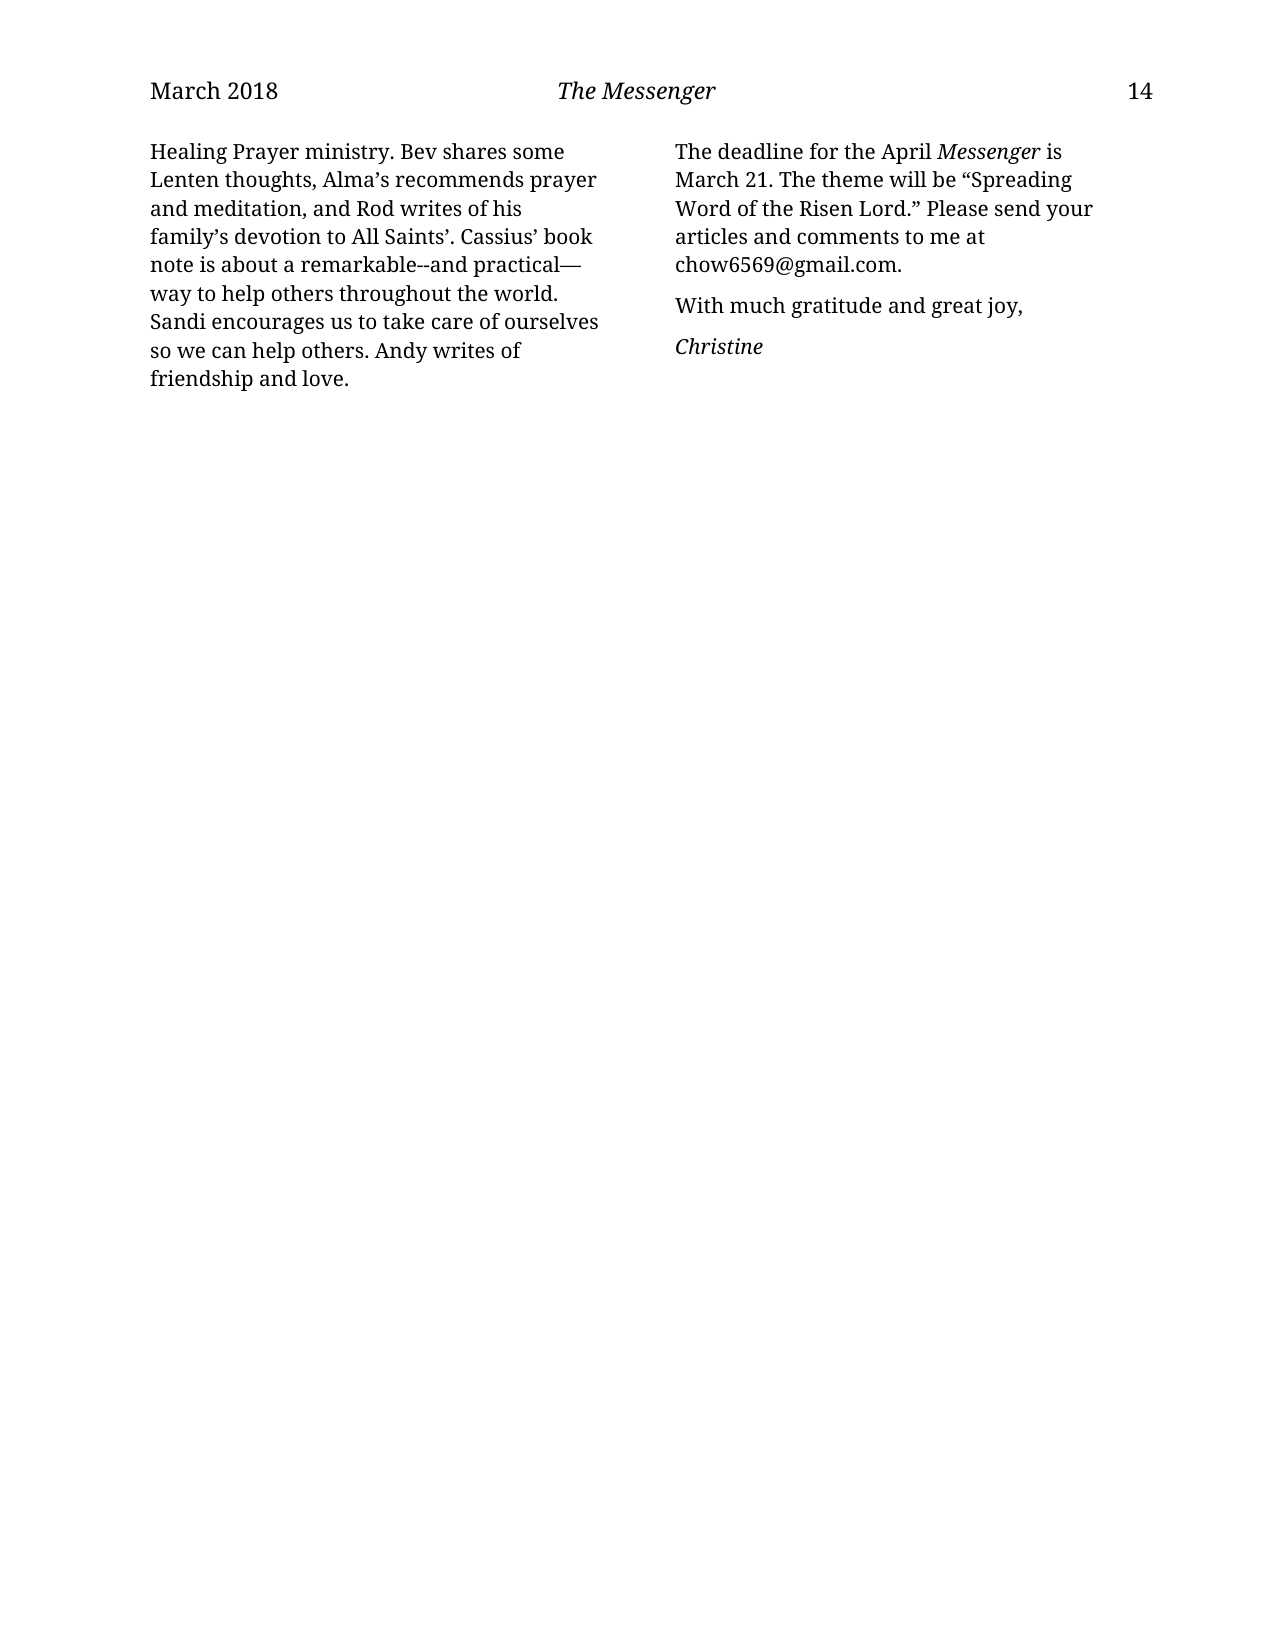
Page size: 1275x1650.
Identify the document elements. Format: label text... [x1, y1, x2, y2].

text The deadline for the April Messenger is March 21. The theme will be “Spreading Word of the Risen Lord.” Please send your articles and comments to me at chow6569@gmail.com. [675, 137, 1125, 279]
text With much gratitude and great joy, [675, 291, 1125, 320]
text Christine [675, 332, 1125, 361]
